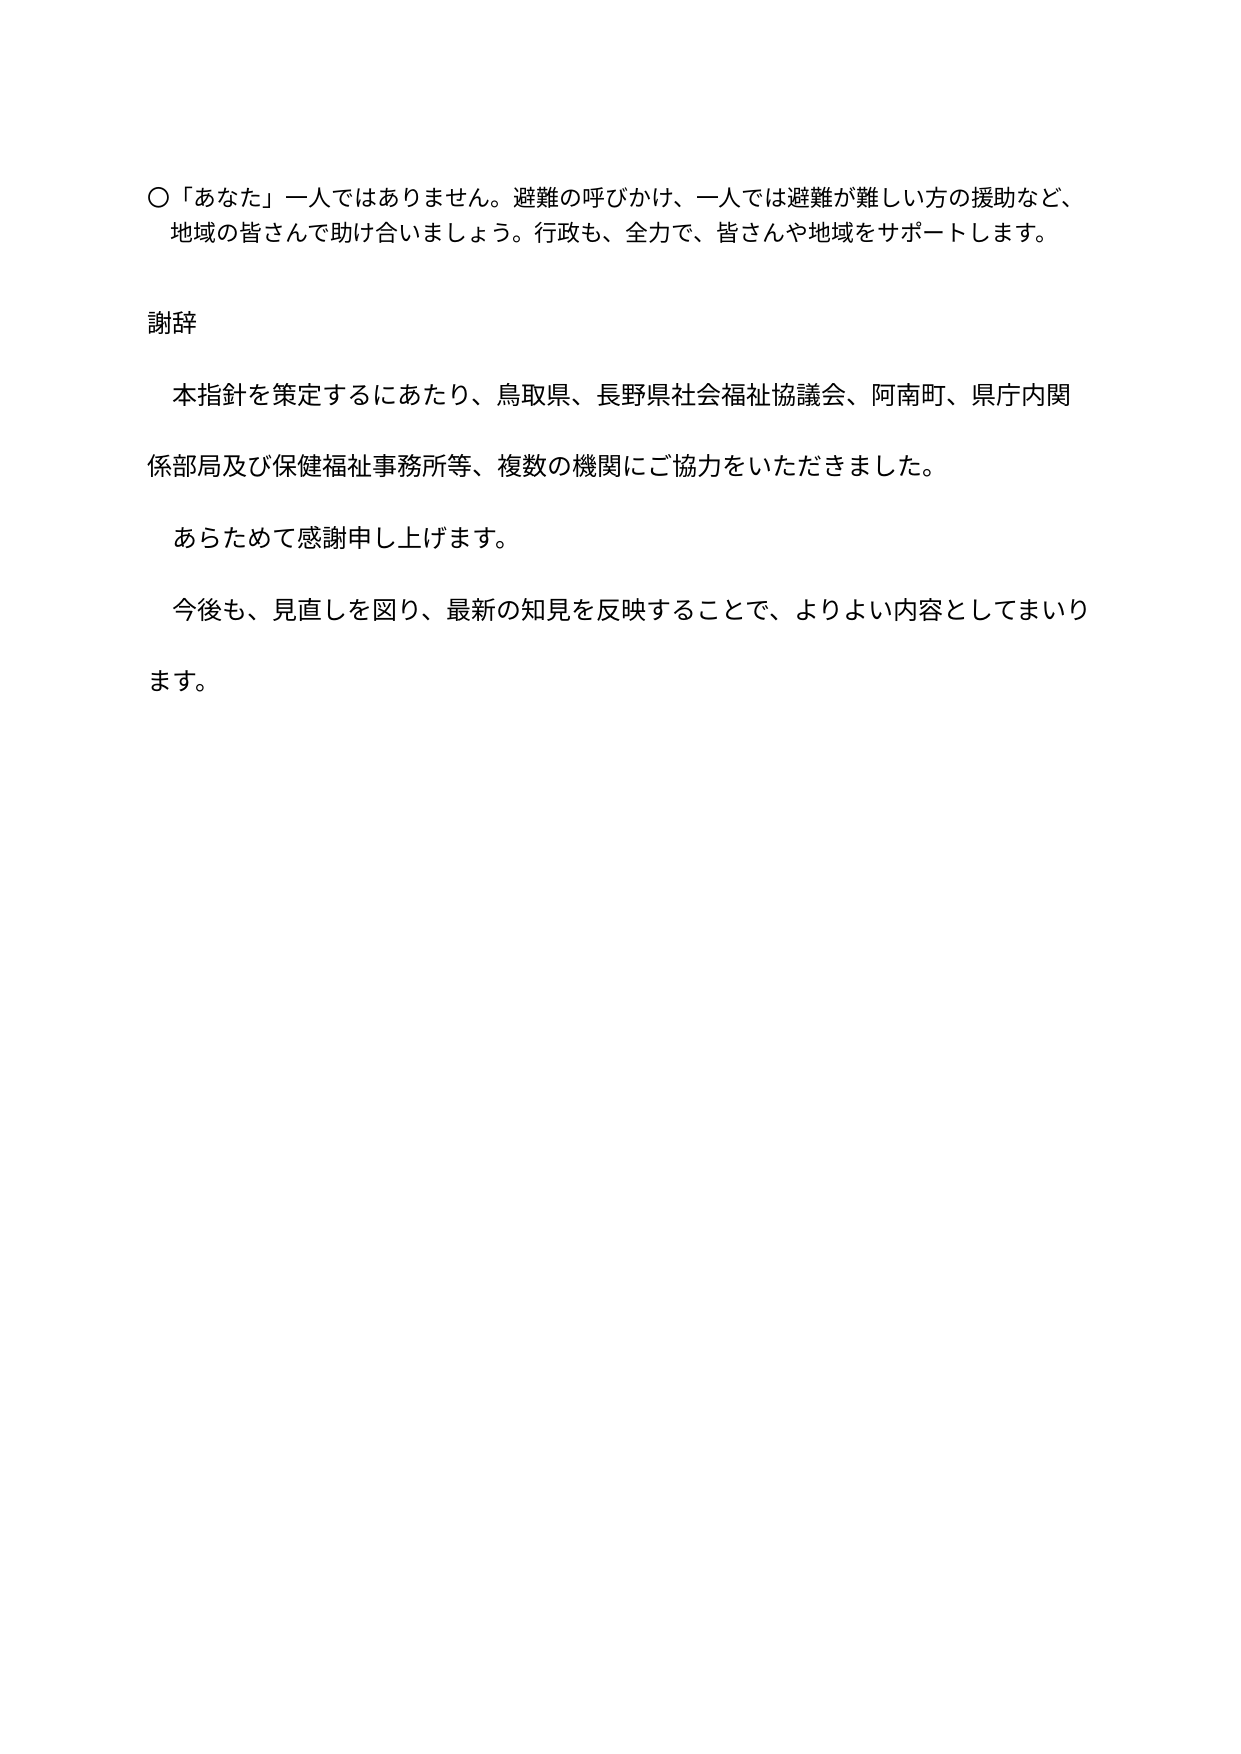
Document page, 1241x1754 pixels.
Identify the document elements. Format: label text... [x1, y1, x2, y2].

text あらためて感謝申し上げます。 [148, 501, 1092, 572]
text 今後も、見直しを図り、最新の知見を反映することで、よりよい内容としてまいります。 [148, 572, 1092, 716]
text 謝辞 [148, 286, 1092, 357]
text 本指針を策定するにあたり、鳥取県、長野県社会福祉協議会、阿南町、県庁内関係部局及び保健福祉事務所等、複数の機関にご協力をいただきました。 [148, 357, 1092, 501]
text 〇「あなた」一人ではありません。避難の呼びかけ、一人では避難が難しい方の援助など、地域の皆さんで助け合いましょう。行政も、全力で、皆さんや地域をサポートします。 [148, 178, 1092, 286]
